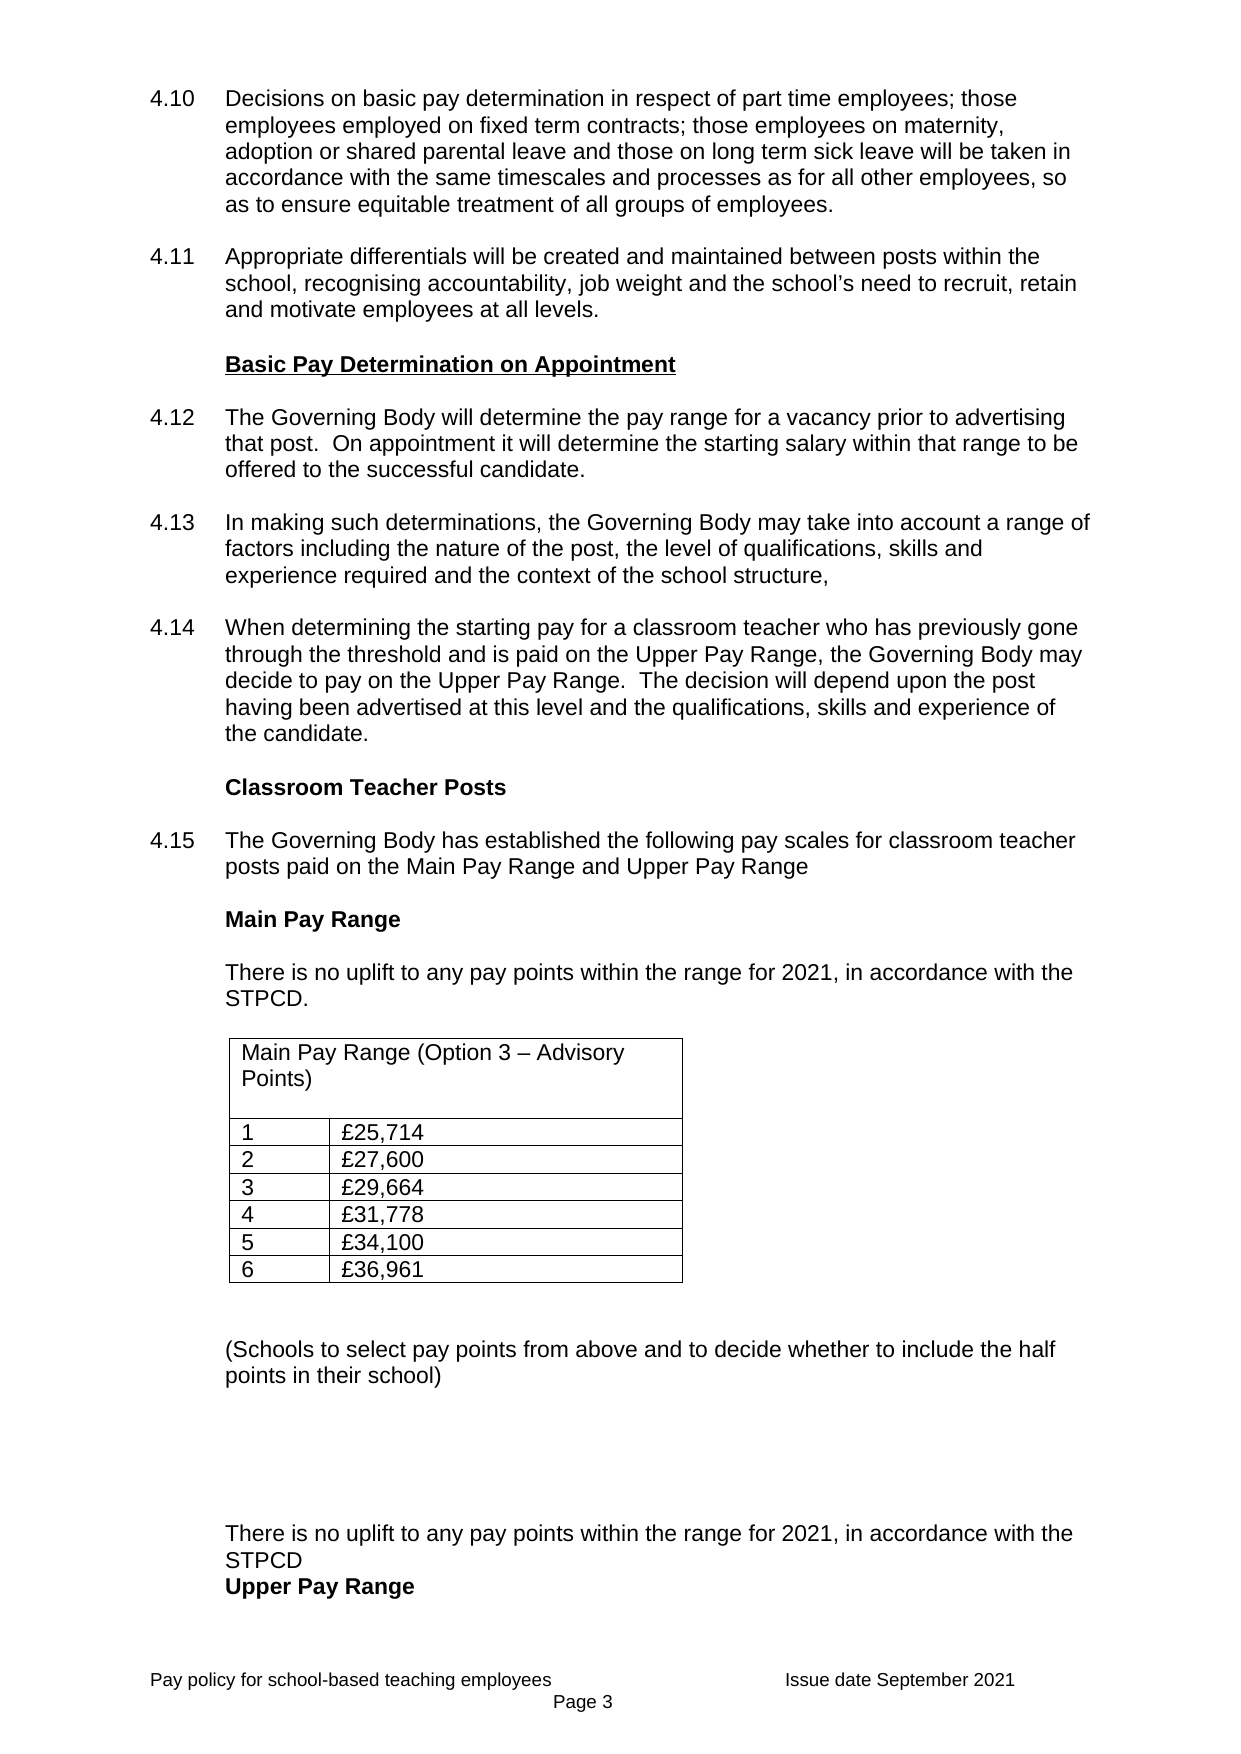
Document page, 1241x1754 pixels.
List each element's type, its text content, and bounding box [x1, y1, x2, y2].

text 4.11 Appropriate differentials will be created and maintained between posts within the school, recognising accountability, job weight and the school’s need to recruit, retain and motivate employees at all levels. [150, 243, 1090, 322]
table_cell 3 [230, 1174, 329, 1200]
table_cell £25,714 [330, 1119, 682, 1145]
text Upper Pay Range [150, 1573, 1090, 1599]
text 4.13 In making such determinations, the Governing Body may take into account a range of factors including the nature of the post, the level of qualifications, skills and experience required and the context of the school structure, [150, 509, 1090, 588]
table_cell 6 [230, 1256, 329, 1282]
table_cell 4 [230, 1201, 329, 1227]
table_cell 2 [230, 1146, 329, 1173]
table_cell £31,778 [330, 1201, 682, 1227]
text 4.10 Decisions on basic pay determination in respect of part time employees; those employees employed on fixed term contracts; those employees on maternity, adoption or shared parental leave and those on long term sick leave will be taken in accordance with the same timescales and processes as for all other employees, so as to ensure equitable treatment of all groups of employees. [150, 85, 1090, 217]
table_header Main Pay Range (Option 3 – Advisory Points) [230, 1039, 682, 1118]
text There is no uplift to any pay points within the range for 2021, in accordance with the STPCD [225, 1520, 1090, 1573]
text Classroom Teacher Posts [150, 774, 1090, 801]
table_cell £29,664 [330, 1174, 682, 1200]
table_cell 1 [230, 1119, 329, 1145]
table_cell 5 [230, 1229, 329, 1255]
text There is no uplift to any pay points within the range for 2021, in accordance with the STPCD. [225, 959, 1090, 1011]
text 4.14 When determining the starting pay for a classroom teacher who has previously gone through the threshold and is paid on the , the Governing Body may decide to pay on the . The decision will depend upon the post having been advertised at this level and the qualifications, skills and experience of the candidate. [150, 614, 1090, 746]
text (Schools to select pay points from above and to decide whether to include the half points in their school) [225, 1336, 1090, 1389]
table_cell £27,600 [330, 1146, 682, 1173]
text 4.12 The Governing Body will determine the pay range for a vacancy prior to advertising that post. On appointment it will determine the starting salary within that range to be offered to the successful candidate. [150, 403, 1090, 483]
text 4.15 The Governing Body has established the following pay scales for classroom teacher posts paid on the and [150, 827, 1090, 879]
table_cell £36,961 [330, 1256, 682, 1282]
text Basic Pay Determination on Appointment [150, 351, 1090, 377]
table_cell £34,100 [330, 1229, 682, 1255]
